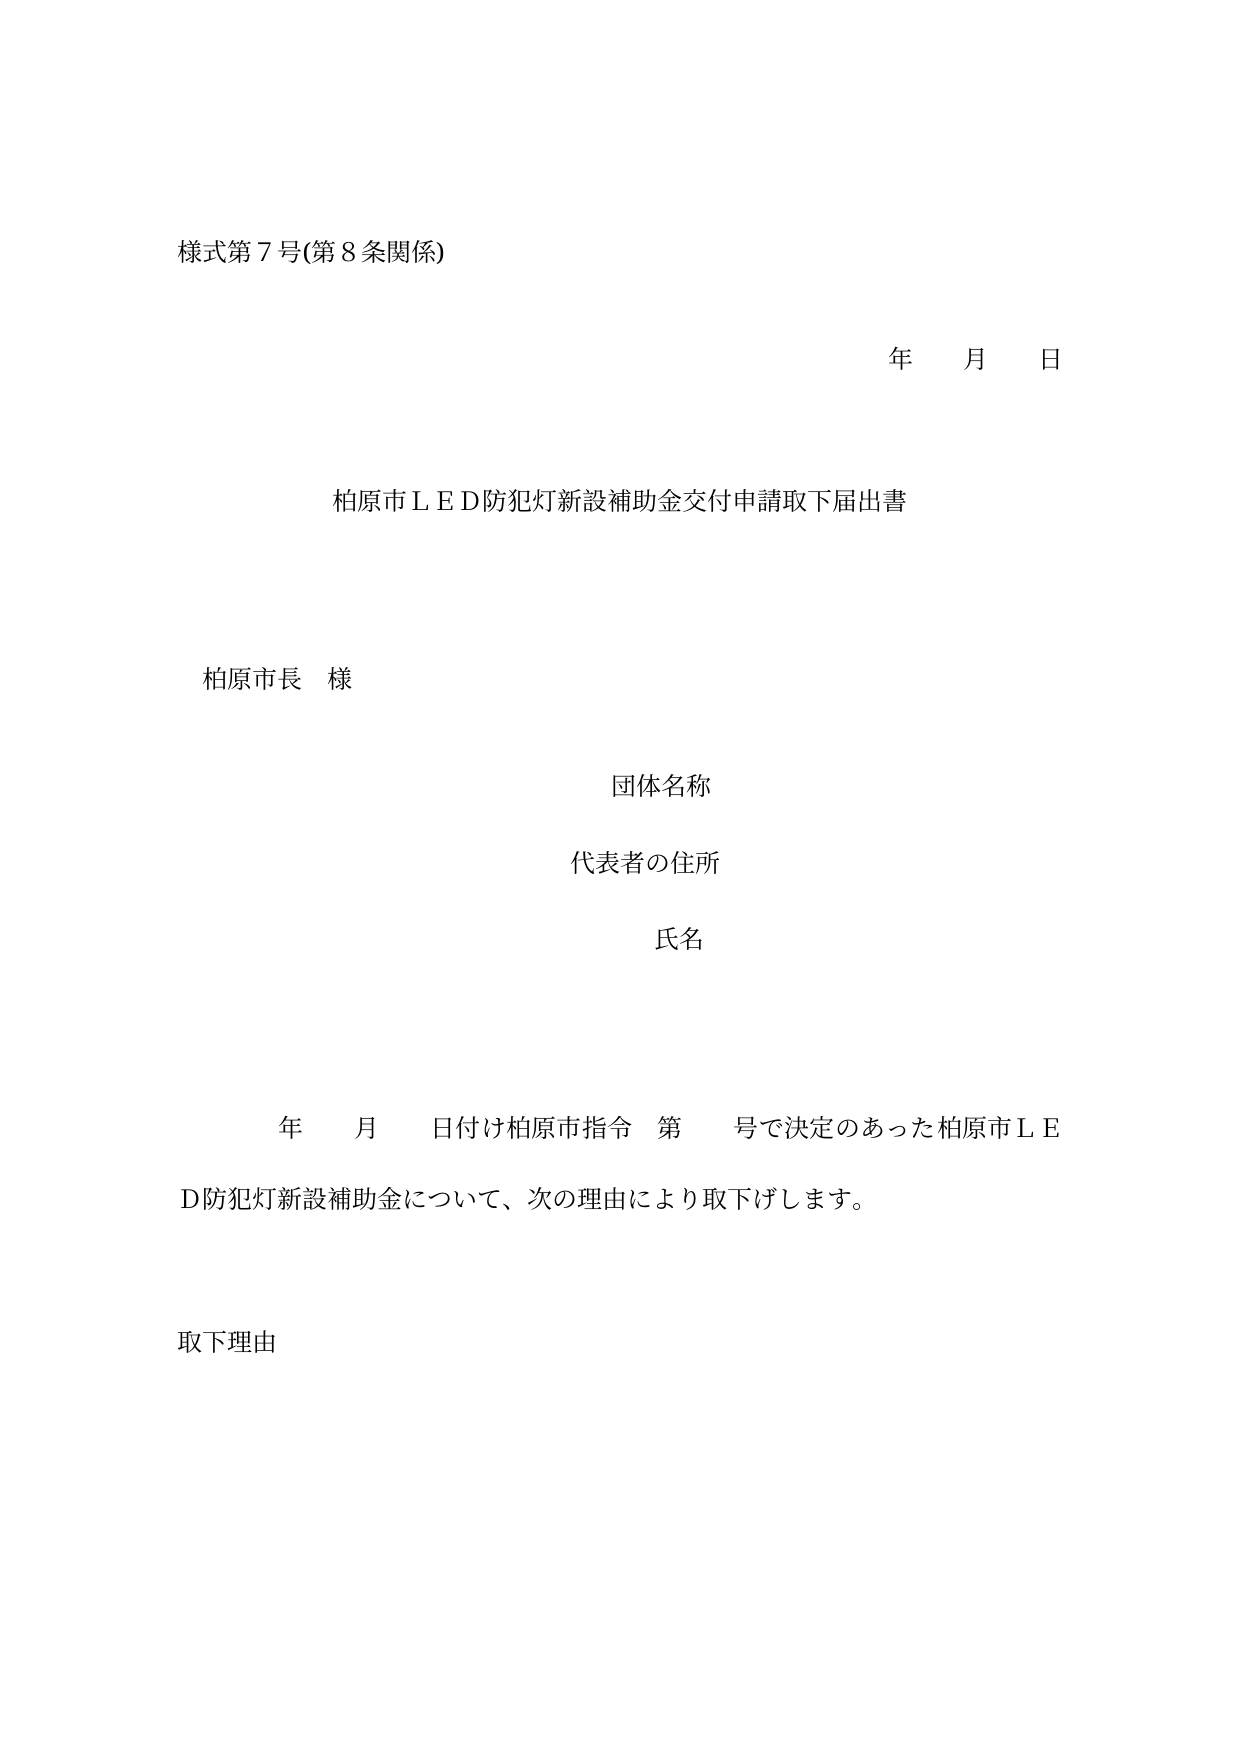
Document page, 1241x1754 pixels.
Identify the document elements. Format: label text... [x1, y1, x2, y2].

text 柏原市長 様 [177, 642, 1063, 714]
text 柏原市ＬＥＤ防犯灯新設補助金交付申請取下届出書 [177, 464, 1063, 536]
text 様式第７号(第８条関係) [177, 215, 1063, 286]
text 年 月 日 [177, 322, 1063, 393]
text 団体名称 [177, 749, 1063, 821]
text 氏名 [177, 902, 1063, 974]
text 取下理由 [177, 1305, 1063, 1376]
text 代表者の住所 [177, 826, 1063, 897]
text 年 月 日付け柏原市指令 第 号で決定のあった柏原市ＬＥＤ防犯灯新設補助金について、次の理由により取下げします。 [177, 1091, 1063, 1233]
